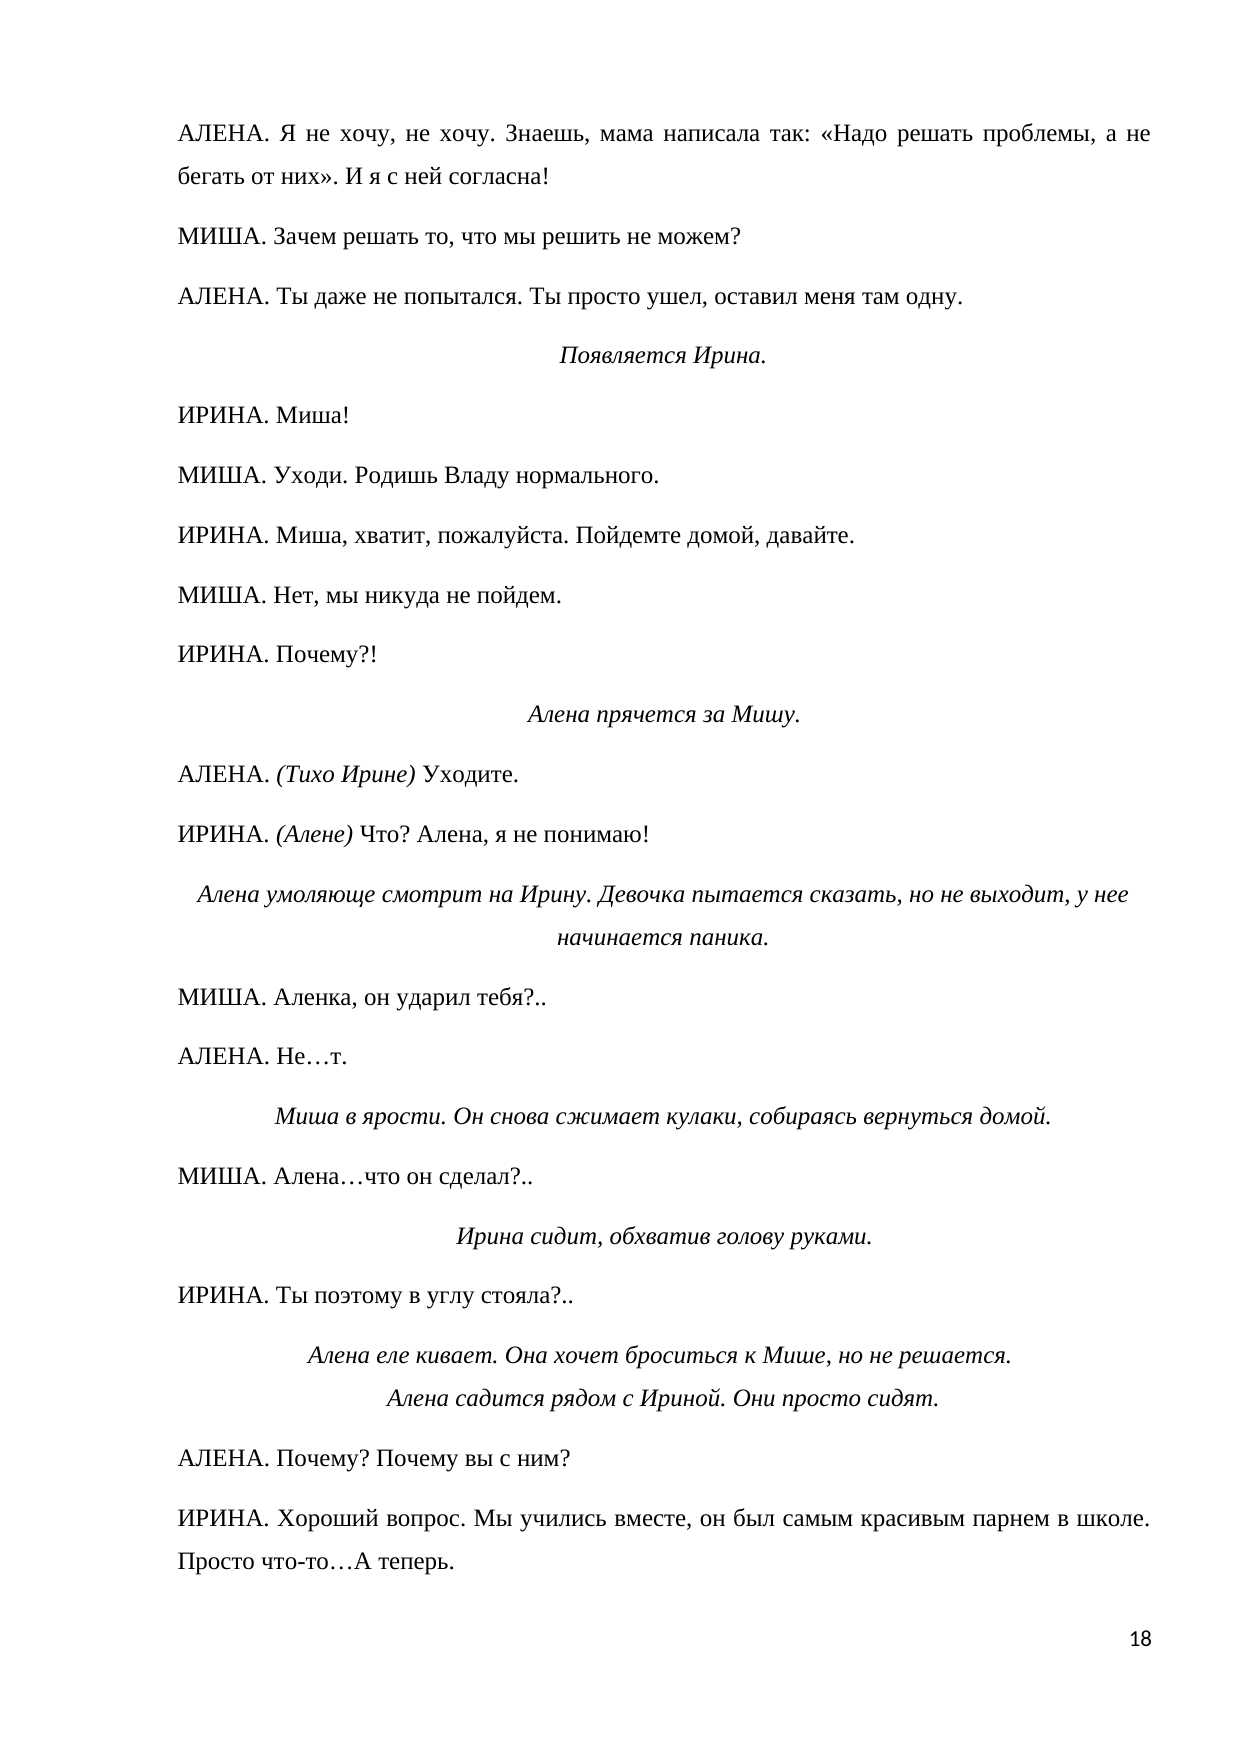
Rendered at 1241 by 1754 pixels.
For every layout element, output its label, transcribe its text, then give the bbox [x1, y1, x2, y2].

text Алена умоляюще смотрит на Ирину. Девочка пытается сказать, но не выходит, у нее начинается паника. [177, 879, 1152, 951]
text Алена прячется за Мишу. [177, 699, 1152, 728]
text АЛЕНА. Я не хочу, не хочу. Знаешь, мама написала так: «Надо решать проблемы, а не бегать от них». И я с ней согласна! [177, 118, 1152, 190]
text Миша в ярости. Он снова сжимает кулаки, собираясь вернуться домой. [177, 1101, 1152, 1130]
text ИРИНА. Ты поэтому в углу стояла?.. [177, 1281, 1152, 1309]
text Появляется Ирина. [177, 341, 1152, 369]
text АЛЕНА. Ты даже не попытался. Ты просто ушел, оставил меня там одну. [177, 281, 1152, 309]
text ИРИНА. Хороший вопрос. Мы учились вместе, он был самым красивым парнем в школе. Просто что-то…А теперь. [177, 1503, 1152, 1575]
text АЛЕНА. Не…т. [177, 1041, 1152, 1070]
text АЛЕНА. Почему? Почему вы с ним? [177, 1443, 1152, 1472]
text АЛЕНА. (Тихо Ирине) Уходите. [177, 759, 1152, 788]
text МИША. Зачем решать то, что мы решить не можем? [177, 221, 1152, 250]
text ИРИНА. Миша, хватит, пожалуйста. Пойдемте домой, давайте. [177, 520, 1152, 549]
text МИША. Уходи. Родишь Владу нормального. [177, 460, 1152, 489]
text МИША. Нет, мы никуда не пойдем. [177, 580, 1152, 608]
text ИРИНА. Почему?! [177, 639, 1152, 668]
text ИРИНА. (Алене) Что? Алена, я не понимаю! [177, 819, 1152, 848]
text Алена еле кивает. Она хочет броситься к Мише, но не решается. Алена садится рядом с Ириной. Они просто сидят. [177, 1340, 1152, 1412]
text Ирина сидит, обхватив голову руками. [177, 1221, 1152, 1249]
text МИША. Аленка, он ударил тебя?.. [177, 982, 1152, 1010]
text МИША. Алена…что он сделал?.. [177, 1161, 1152, 1190]
text ИРИНА. Миша! [177, 400, 1152, 429]
